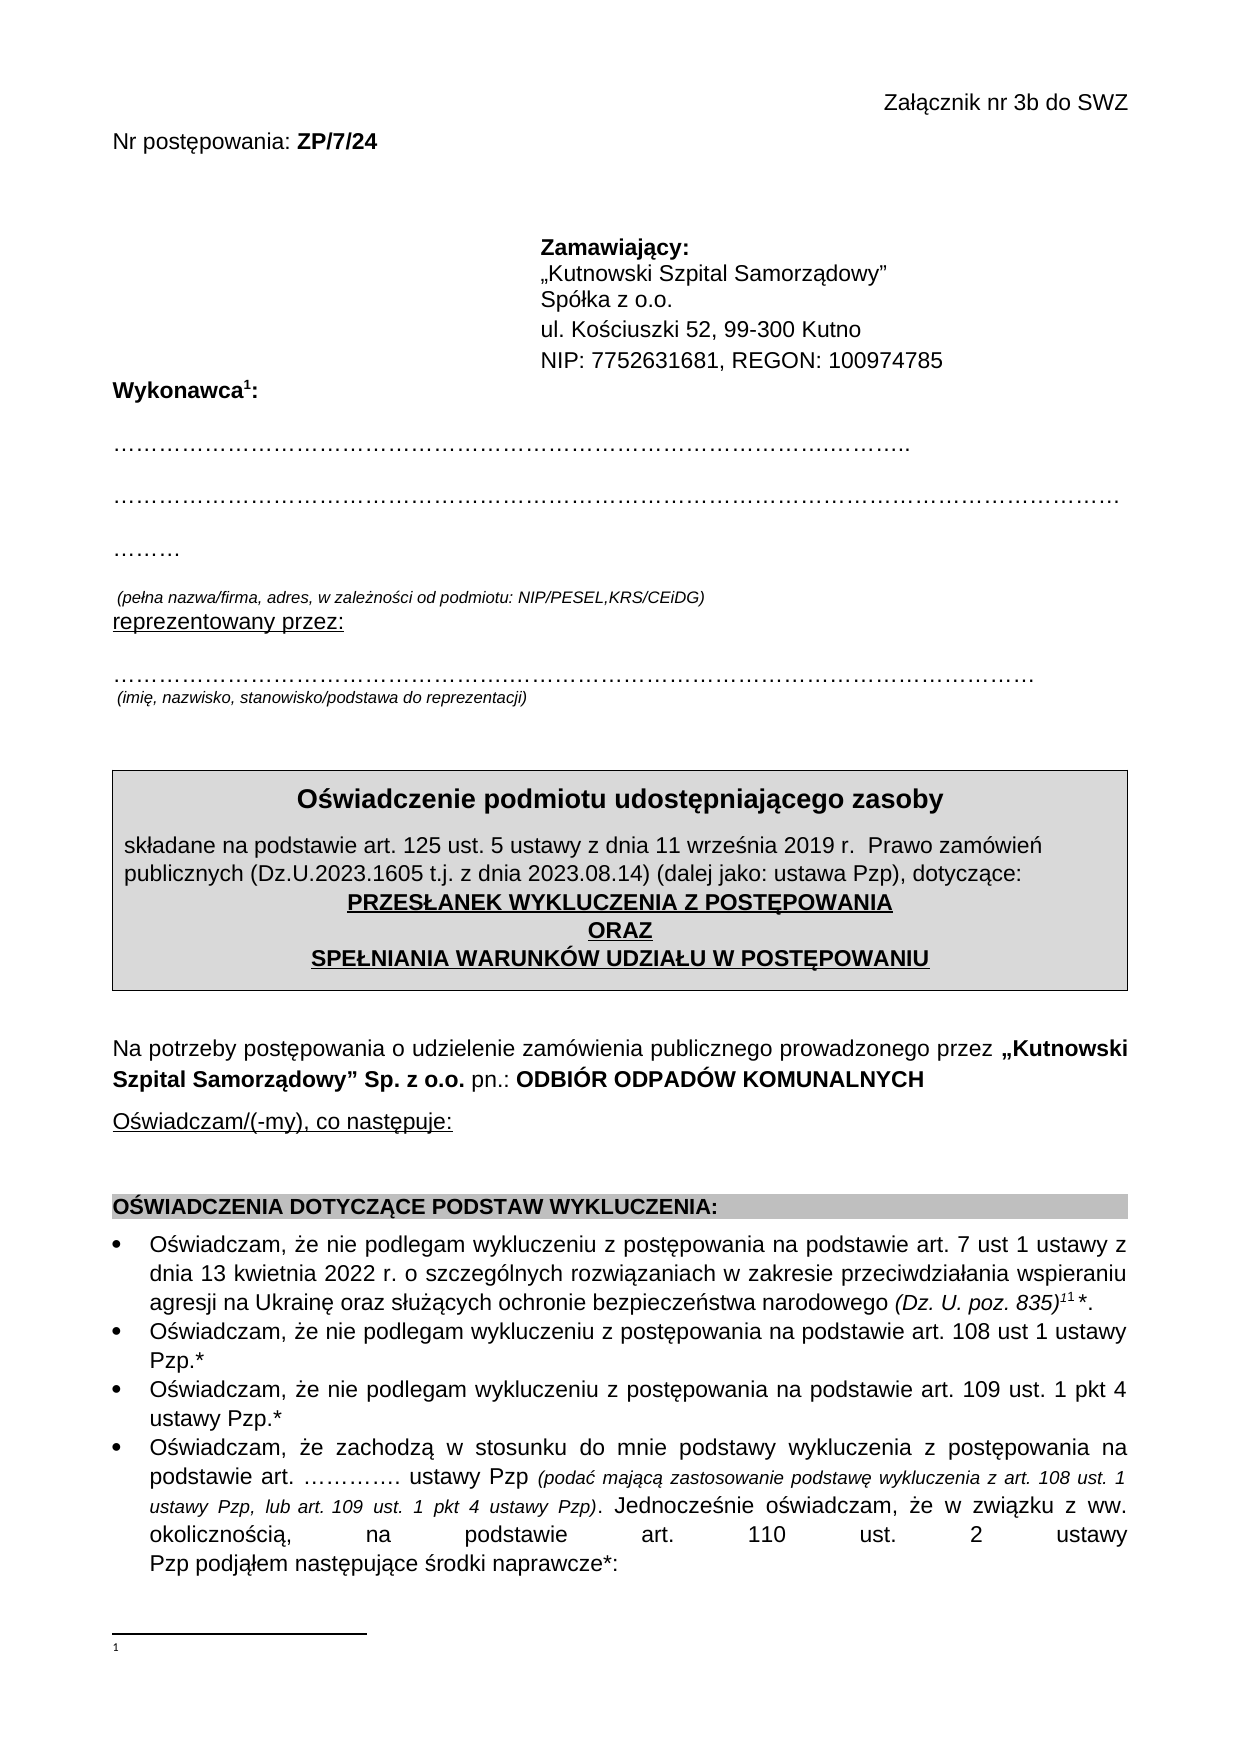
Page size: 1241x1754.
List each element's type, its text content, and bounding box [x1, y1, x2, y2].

subtitle Załącznik nr 3b do SWZ [171, 89, 1128, 115]
text ul. Kościuszki 52, 99-300 Kutno [467, 316, 1128, 343]
text Spółka z o.o. [467, 286, 1128, 313]
text Nr postępowania: ZP/7/24 [112, 128, 1128, 154]
text reprezentowany przez: [112, 608, 1128, 635]
text (imię, nazwisko, stanowisko/podstawa do reprezentacji) [112, 687, 1128, 707]
text …………………………………………….…………………………………………………………… [112, 661, 1128, 687]
text Zamawiający: [467, 233, 1128, 260]
list Oświadczam, że nie podlegam wykluczeniu z postępowania na podstawie art. 109 ust. 1 pkt 4 ustawy Pzp.* [112, 1376, 1128, 1432]
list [112, 1434, 1128, 1576]
text OŚWIADCZENIA DOTYCZĄCE PODSTAW WYKLUCZENIA: [112, 1194, 1128, 1219]
text NIP: 7752631681, REGON: 100974785 [467, 347, 1128, 373]
text Na potrzeby postępowania o udzielenie zamówienia publicznego prowadzonego przez „Kutnowski Szpital Samorządowy” Sp. z o.o. pn.: ODBIÓR ODPADÓW KOMUNALNYCH [112, 1035, 1128, 1092]
list Oświadczam, że nie podlegam wykluczeniu z postępowania na podstawie art. 108 ust 1 ustawy Pzp.* [112, 1318, 1128, 1374]
list Oświadczam, że nie podlegam wykluczeniu z postępowania na podstawie art. 7 ust 1 ustawy z dnia 13 kwietnia 2022 r. o szczególnych rozwiązaniach w zakresie przeciwdziałania wspieraniu agresji na Ukrainę oraz służących ochronie bezpieczeństwa narodowego (Dz. U. poz. 835)1 *. [112, 1231, 1128, 1316]
text „Kutnowski Szpital Samorządowy” [467, 260, 1128, 286]
text Wykonawca1: [112, 377, 1128, 403]
table_header Oświadczenie podmiotu udostępniającego zasoby składane na podstawie art. 125 ust. 5 ustawy z dnia 11 września 2019 r. Prawo zamówień publicznych (Dz.U.2023.1605 t.j. z dnia 2023.08.14) (dalej jako: ustawa Pzp), dotyczące: PRZESŁANEK WYKLUCZENIA Z POSTĘPOWANIA ORAZ SPEŁNIANIA WARUNKÓW UDZIAŁU W POSTĘPOWANIU [113, 771, 1127, 990]
text Oświadczam/(-my), co następuje: [112, 1108, 1128, 1134]
text (pełna nazwa/firma, adres, w zależności od podmiotu: NIP/PESEL,KRS/CEiDG) [112, 588, 1128, 607]
text ………………………………………………………………………………….………..…………………………………………………………………………………………………………………………… [112, 429, 1128, 561]
